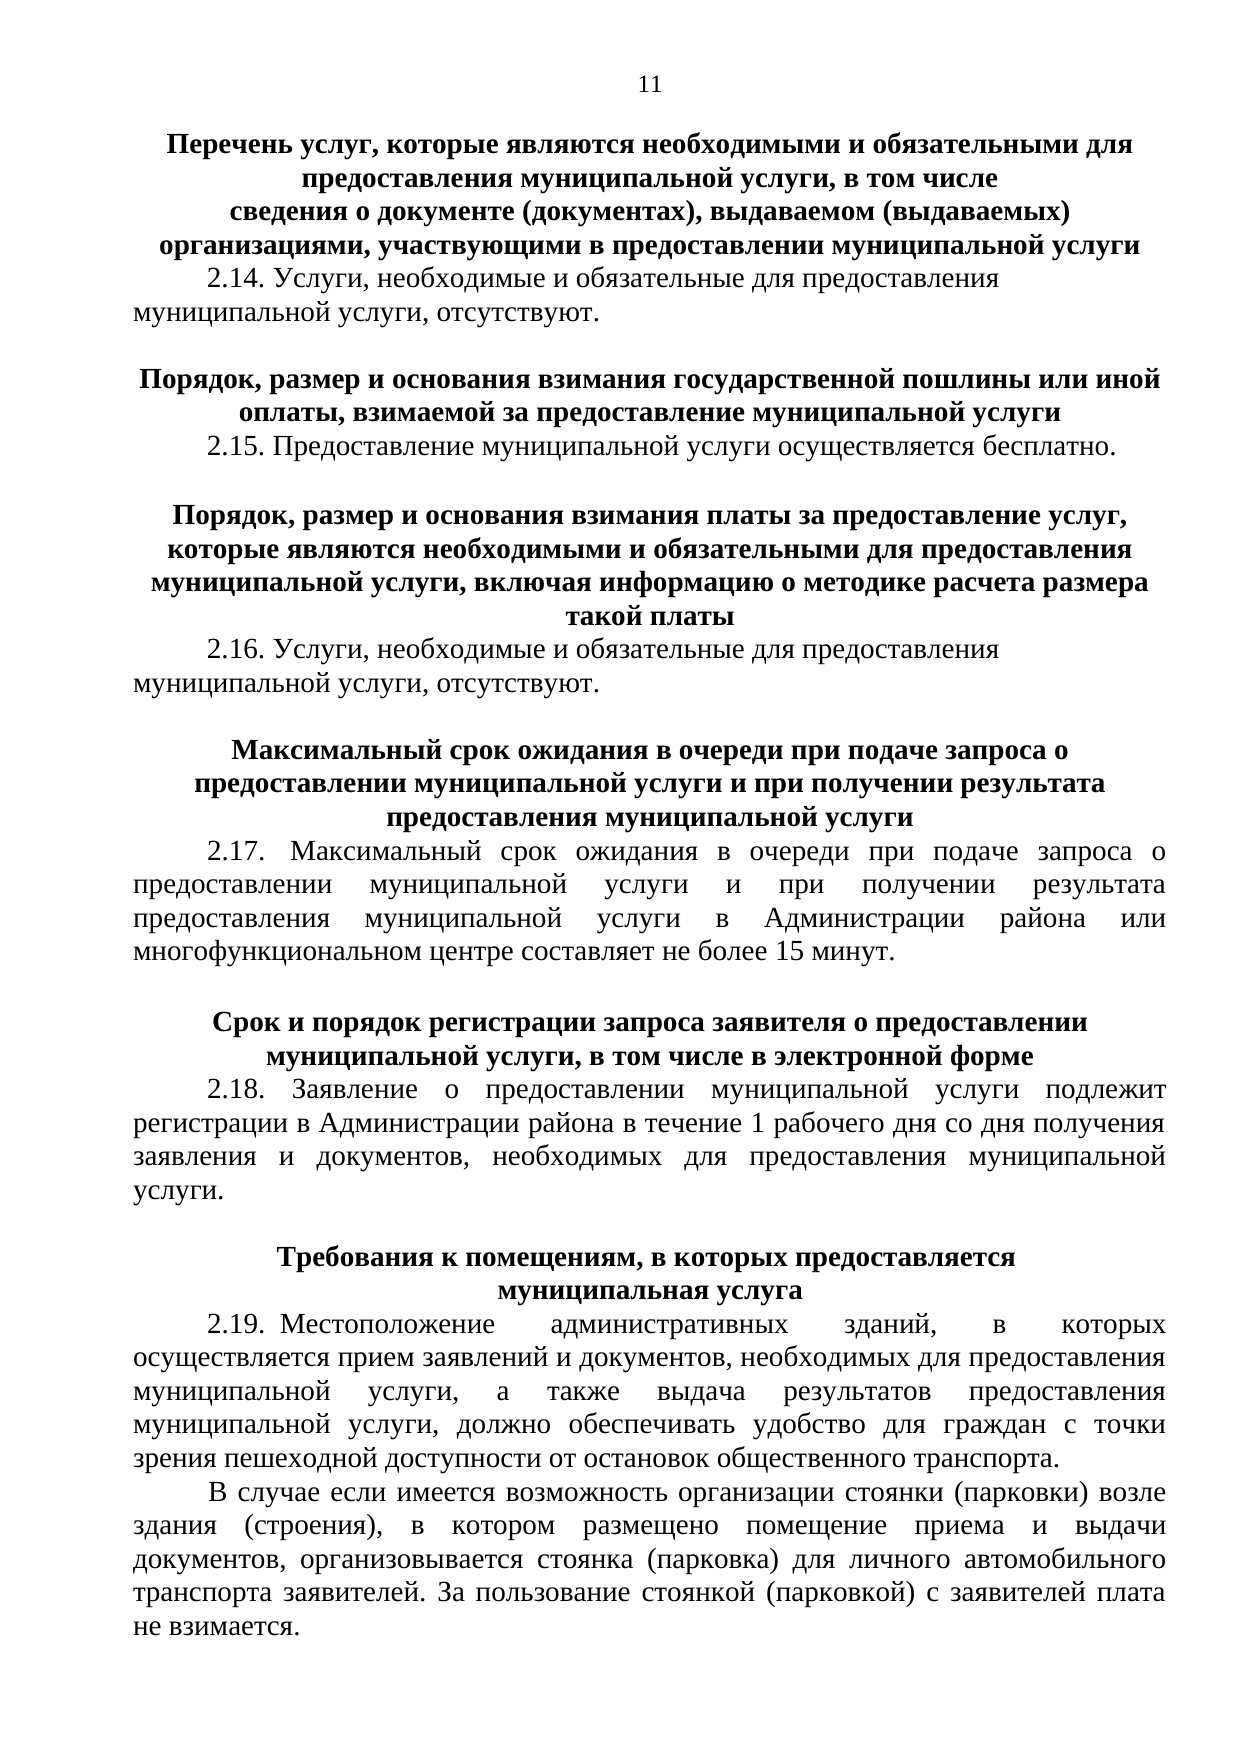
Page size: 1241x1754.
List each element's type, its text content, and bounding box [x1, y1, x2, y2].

text Максимальный срок ожидания в очереди при подаче запроса о предоставлении муниципальной услуги и при получении результата предоставления муниципальной услуги [133, 732, 1167, 833]
text 2.16. Услуги, необходимые и обязательные для предоставления муниципальной услуги, отсутствуют. [133, 631, 1167, 698]
text Порядок, размер и основания взимания государственной пошлины или иной оплаты, взимаемой за предоставление муниципальной услуги [133, 361, 1167, 428]
text 2.15. Предоставление муниципальной услуги осуществляется бесплатно. [133, 428, 1167, 462]
list Максимальный срок ожидания в очереди при подаче запроса о предоставлении муниципальной услуги и при получении результата предоставления муниципальной услуги в Администрации района или многофункциональном центре составляет не более 15 минут. [133, 833, 1167, 967]
text Перечень услуг, которые являются необходимыми и обязательными для предоставления муниципальной услуги, в том числе сведения о документе (документах), выдаваемом (выдаваемых) организациями, участвующими в предоставлении муниципальной услуги [133, 126, 1167, 260]
text 2.18. Заявление о предоставлении муниципальной услуги подлежит регистрации в Администрации района в течение 1 рабочего дня со дня получения заявления и документов, необходимых для предоставления муниципальной услуги. [133, 1071, 1167, 1206]
text В случае если имеется возможность организации стоянки (парковки) возле здания (строения), в котором размещено помещение приема и выдачи документов, организовывается стоянка (парковка) для личного автомобильного транспорта заявителей. За пользование стоянкой (парковкой) с заявителей плата не взимается. [133, 1474, 1167, 1641]
text 2.14. Услуги, необходимые и обязательные для предоставления муниципальной услуги, отсутствуют. [133, 260, 1167, 327]
list Местоположение административных зданий, в которых осуществляется прием заявлений и документов, необходимых для предоставления муниципальной услуги, а также выдача результатов предоставления муниципальной услуги, должно обеспечивать удобство для граждан с точки зрения пешеходной доступности от остановок общественного транспорта. [133, 1306, 1167, 1474]
text Порядок, размер и основания взимания платы за предоставление услуг, которые являются необходимыми и обязательными для предоставления муниципальной услуги, включая информацию о методике расчета размера такой платы [133, 497, 1167, 631]
text Срок и порядок регистрации запроса заявителя о предоставлении муниципальной услуги, в том числе в электронной форме [133, 1004, 1167, 1071]
text Требования к помещениям, в которых предоставляется муниципальная услуга [133, 1239, 1167, 1306]
